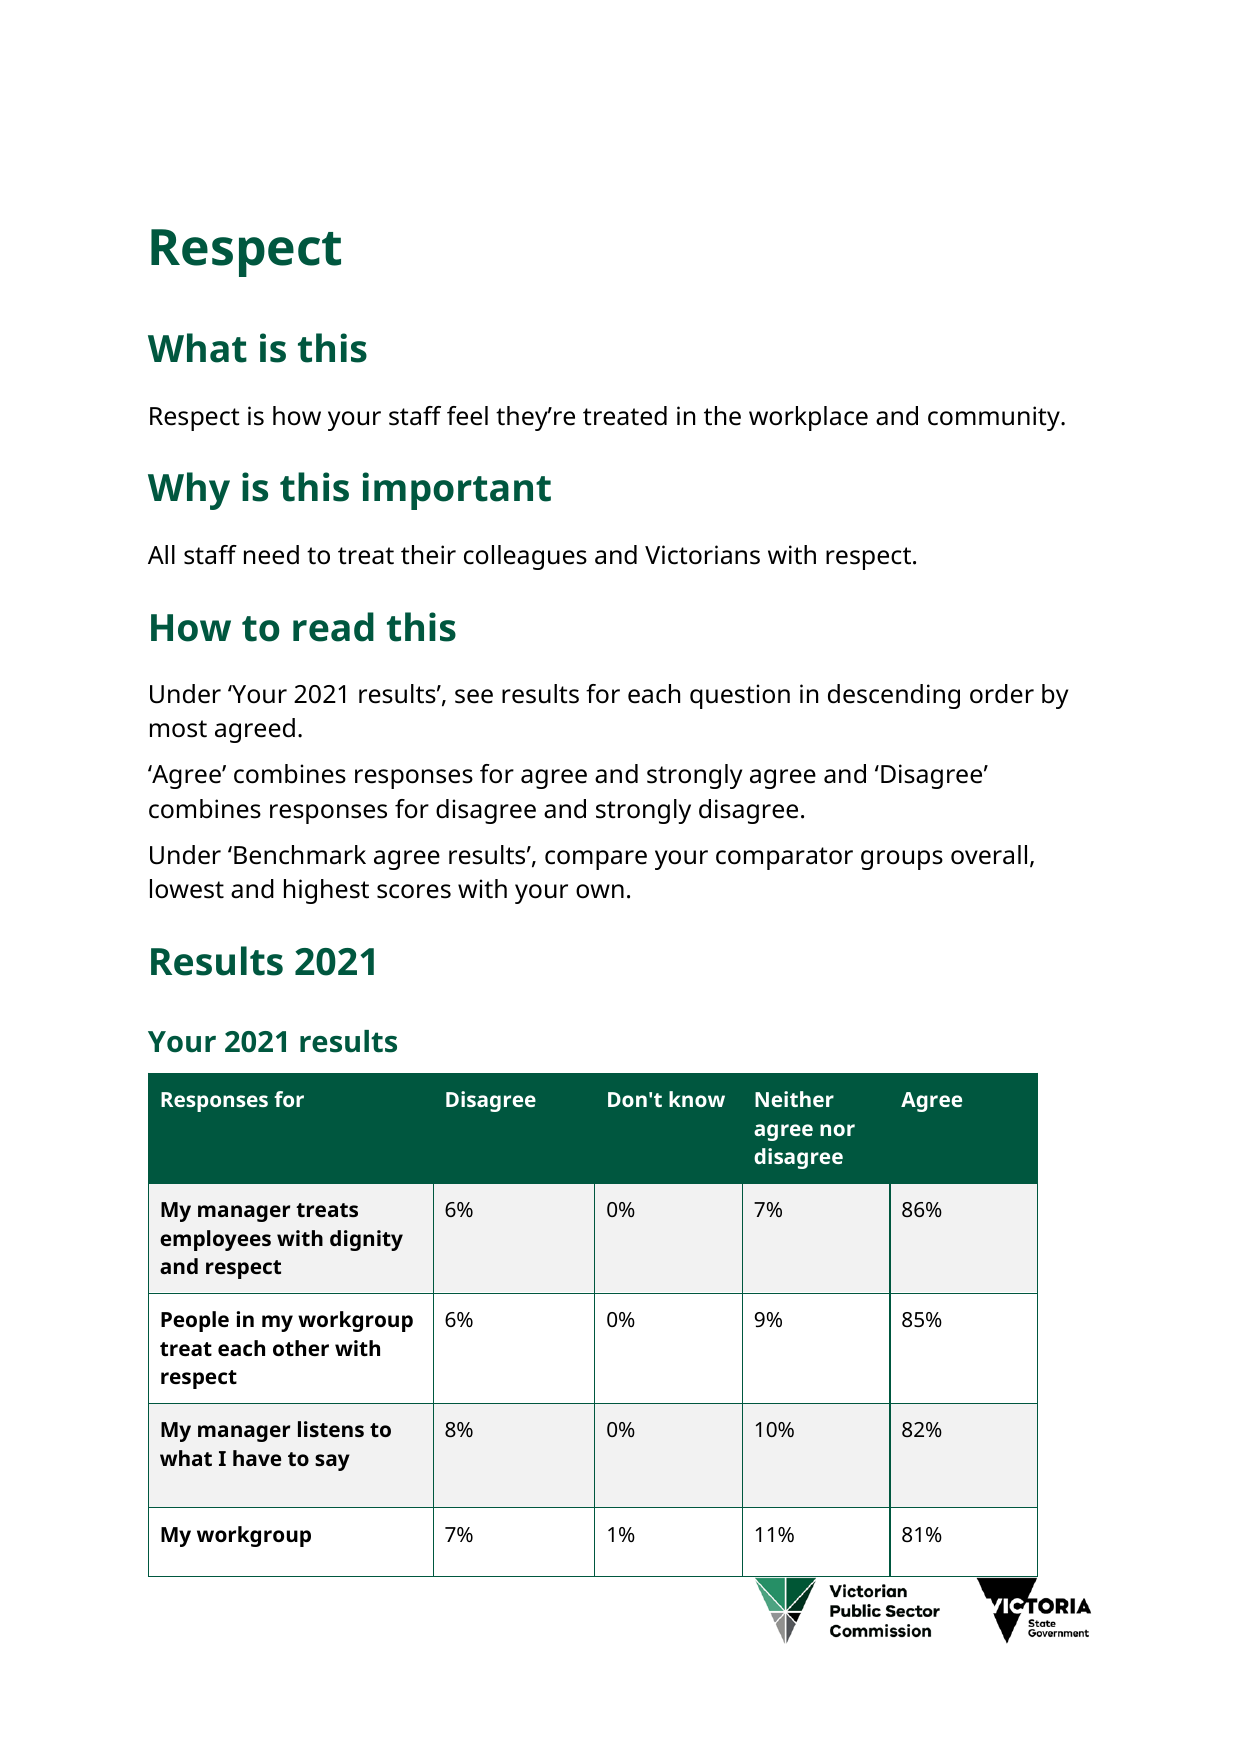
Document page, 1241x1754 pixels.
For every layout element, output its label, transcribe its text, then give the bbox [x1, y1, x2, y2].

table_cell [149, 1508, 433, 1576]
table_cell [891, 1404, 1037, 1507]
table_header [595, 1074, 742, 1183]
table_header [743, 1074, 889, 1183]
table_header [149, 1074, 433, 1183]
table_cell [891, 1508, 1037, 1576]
subtitle How to read this [148, 601, 1092, 652]
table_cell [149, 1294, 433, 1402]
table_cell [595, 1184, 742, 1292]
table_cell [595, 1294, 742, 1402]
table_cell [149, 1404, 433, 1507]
picture [754, 1577, 1093, 1645]
text Respect is how your staff feel they’re treated in the workplace and community. [148, 398, 1092, 433]
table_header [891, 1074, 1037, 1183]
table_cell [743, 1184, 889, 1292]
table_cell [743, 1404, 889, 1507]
text Under ‘Your 2021 results’, see results for each question in descending order by most agreed. [148, 677, 1092, 745]
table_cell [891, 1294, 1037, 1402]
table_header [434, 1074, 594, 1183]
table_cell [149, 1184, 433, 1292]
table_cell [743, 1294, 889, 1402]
text ‘Agree’ combines responses for agree and strongly agree and ‘Disagree’ combines responses for disagree and strongly disagree. [148, 757, 1092, 825]
subtitle Respect [148, 212, 1092, 280]
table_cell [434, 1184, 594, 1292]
subtitle Your 2021 results [148, 1021, 1092, 1061]
text All staff need to treat their colleagues and Victorians with respect. [148, 538, 1092, 572]
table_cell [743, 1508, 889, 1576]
subtitle Results 2021 [148, 935, 1092, 986]
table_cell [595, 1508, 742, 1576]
subtitle Why is this important [148, 462, 1092, 513]
text Under ‘Benchmark agree results’, compare your comparator groups overall, lowest and highest scores with your own. [148, 838, 1092, 906]
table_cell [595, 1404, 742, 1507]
subtitle What is this [148, 323, 1092, 374]
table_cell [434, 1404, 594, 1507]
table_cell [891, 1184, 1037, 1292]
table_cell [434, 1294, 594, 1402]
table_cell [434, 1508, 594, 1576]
